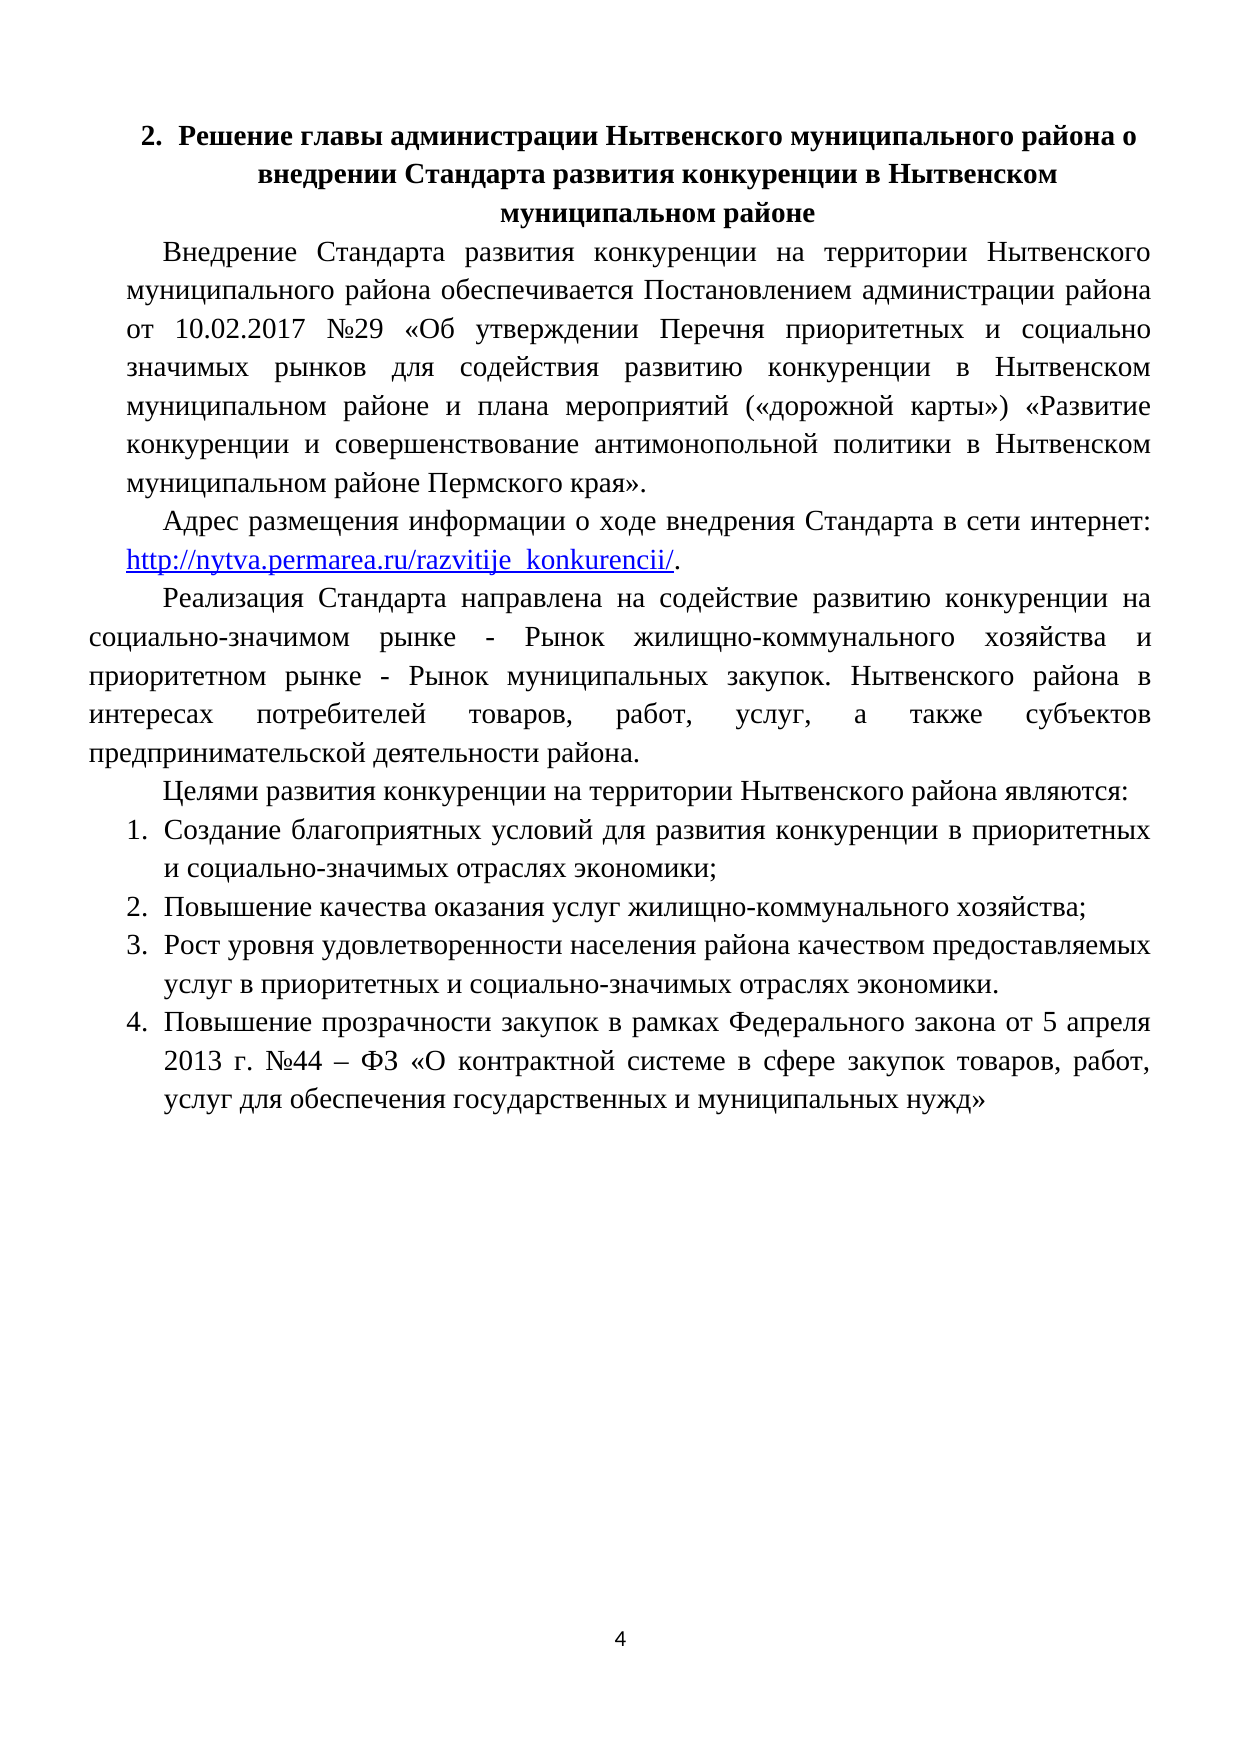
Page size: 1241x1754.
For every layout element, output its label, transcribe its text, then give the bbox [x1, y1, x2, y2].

list Повышение прозрачности закупок в рамках Федерального закона от 5 апреля 2013 г. №44 – ФЗ «О контрактной системе в сфере закупок товаров, работ, услуг для обеспечения государственных и муниципальных нужд» [126, 1004, 1152, 1115]
list Решение главы администрации Нытвенского муниципального района о внедрении Стандарта развития конкуренции в Нытвенском муниципальном районе [126, 118, 1152, 229]
list Повышение качества оказания услуг жилищно-коммунального хозяйства; [126, 889, 1152, 922]
list Рост уровня удовлетворенности населения района качеством предоставляемых услуг в приоритетных и социально-значимых отраслях экономики. [126, 927, 1152, 999]
text Реализация Стандарта направлена на содействие развитию конкуренции на социально-значимом рынке - Рынок жилищно-коммунального хозяйства и приоритетном рынке - Рынок муниципальных закупок. Нытвенского района в интересах потребителей товаров, работ, услуг, а также субъектов предпринимательской деятельности района. [89, 581, 1152, 768]
list Создание благоприятных условий для развития конкуренции в приоритетных и социально-значимых отраслях экономики; [126, 812, 1152, 884]
text Внедрение Стандарта развития конкуренции на территории Нытвенского муниципального района обеспечивается Постановлением администрации района от 10.02.2017 №29 «Об утверждении Перечня приоритетных и социально значимых рынков для содействия развитию конкуренции в Нытвенском муниципальном районе и плана мероприятий («дорожной карты») «Развитие конкуренции и совершенствование антимонопольной политики в Нытвенском муниципальном районе Пермского края». [126, 234, 1152, 498]
text Целями развития конкуренции на территории Нытвенского района являются: [89, 773, 1152, 807]
text Адрес размещения информации о ходе внедрения Стандарта в сети интернет: http://nytva.permarea.ru/razvitije_konkurencii/. [126, 503, 1152, 576]
